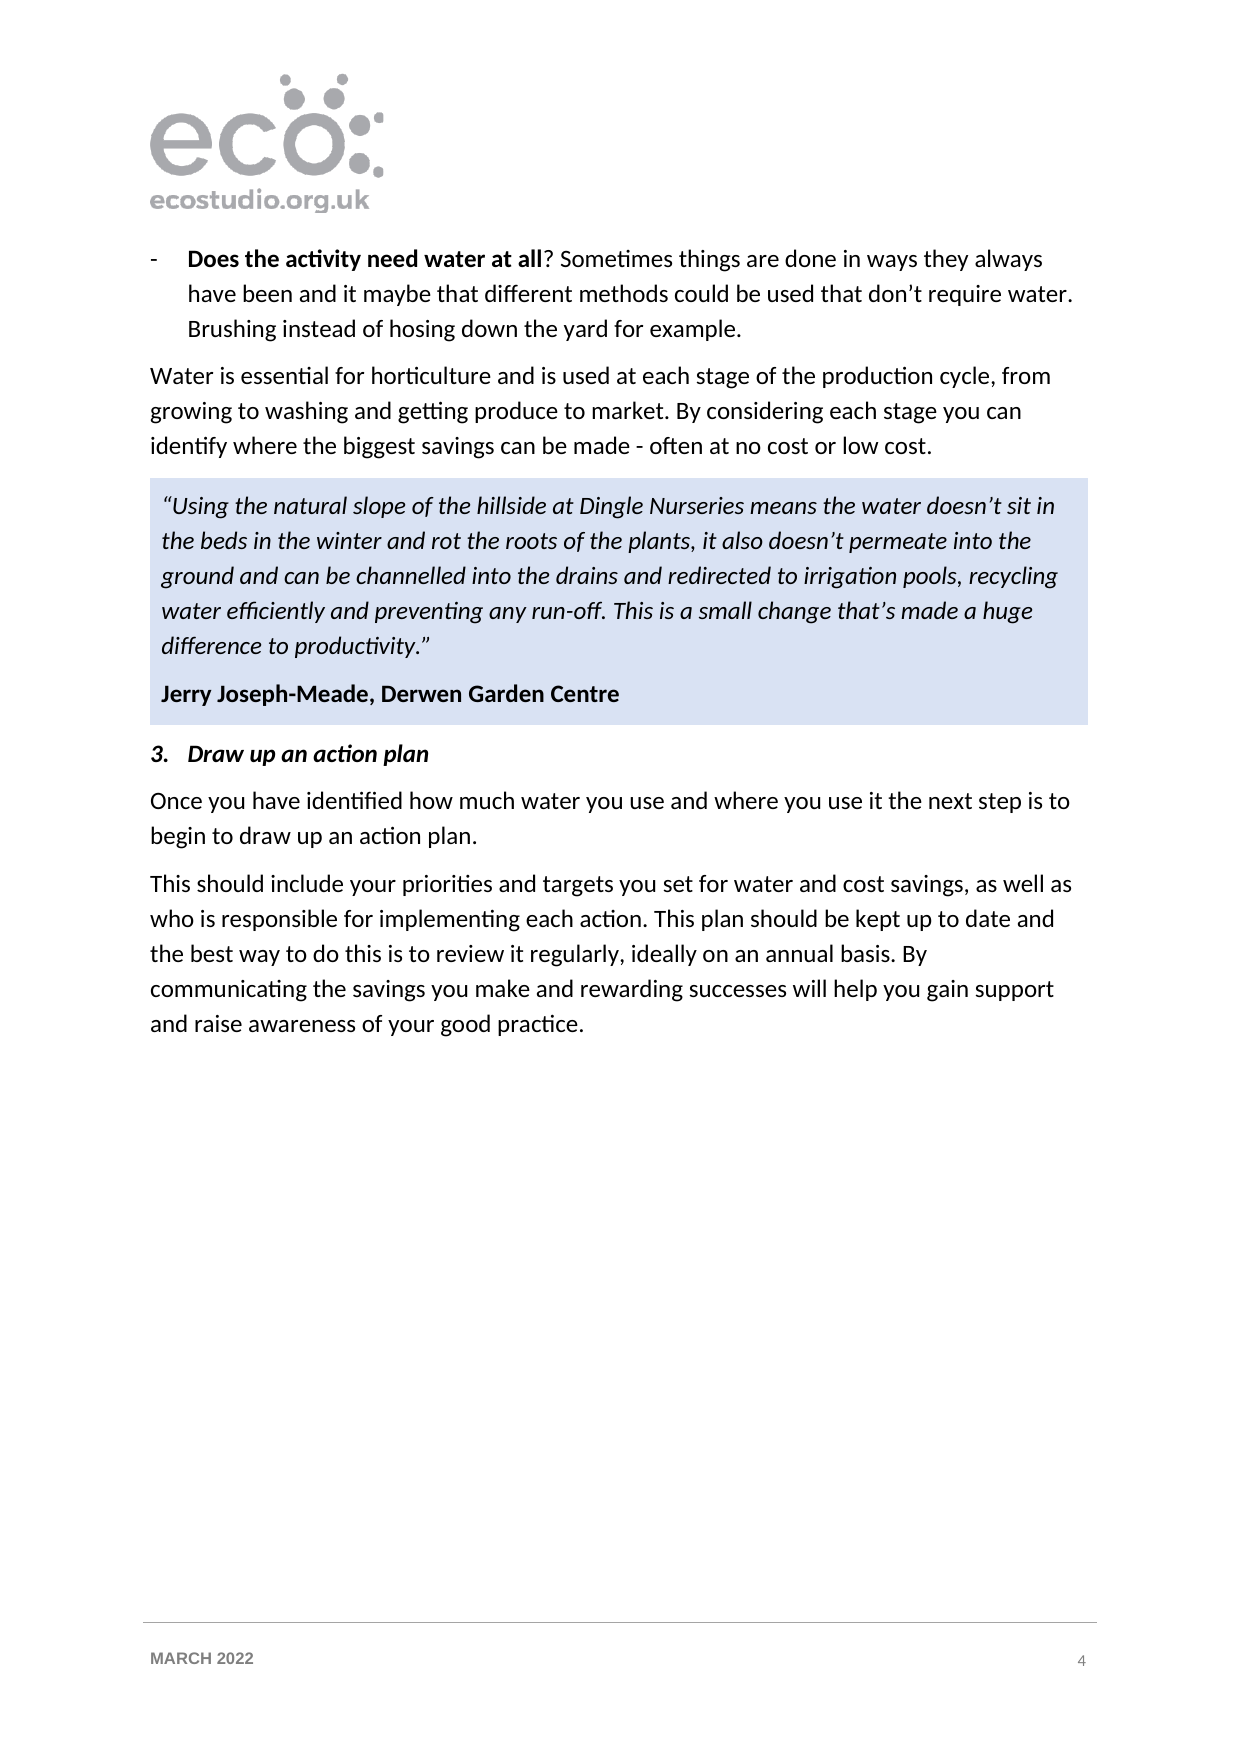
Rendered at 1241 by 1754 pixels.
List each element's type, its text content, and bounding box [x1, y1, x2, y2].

text Water is essential for horticulture and is used at each stage of the production cycle, from growing to washing and getting produce to market. By considering each stage you can identify where the biggest savings can be made - often at no cost or low cost. [150, 361, 1090, 461]
text This should include your priorities and targets you set for water and cost savings, as well as who is responsible for implementing each action. This plan should be kept up to date and the best way to do this is to review it regularly, ideally on an annual basis. By communicating the savings you make and rewarding successes will help you gain support and raise awareness of your good practice. [150, 868, 1090, 1038]
list Does the activity need water at all? Sometimes things are done in ways they always have been and it maybe that different methods could be used that don’t require water. Brushing instead of hosing down the yard for example. [150, 243, 1090, 343]
text Once you have identified how much water you use and where you use it the next step is to begin to draw up an action plan. [150, 785, 1090, 851]
table_header “Using the natural slope of the hillside at Dingle Nurseries means the water doesn’t sit in the beds in the winter and rot the roots of the plants, it also doesn’t permeate into the ground and can be channelled into the drains and redirected to irrigation pools, recycling water efficiently and preventing any run-off. This is a small change that’s made a huge difference to productivity.” Jerry Joseph-Meade, Derwen Garden Centre [150, 478, 1088, 725]
list Draw up an action plan [150, 738, 1090, 768]
